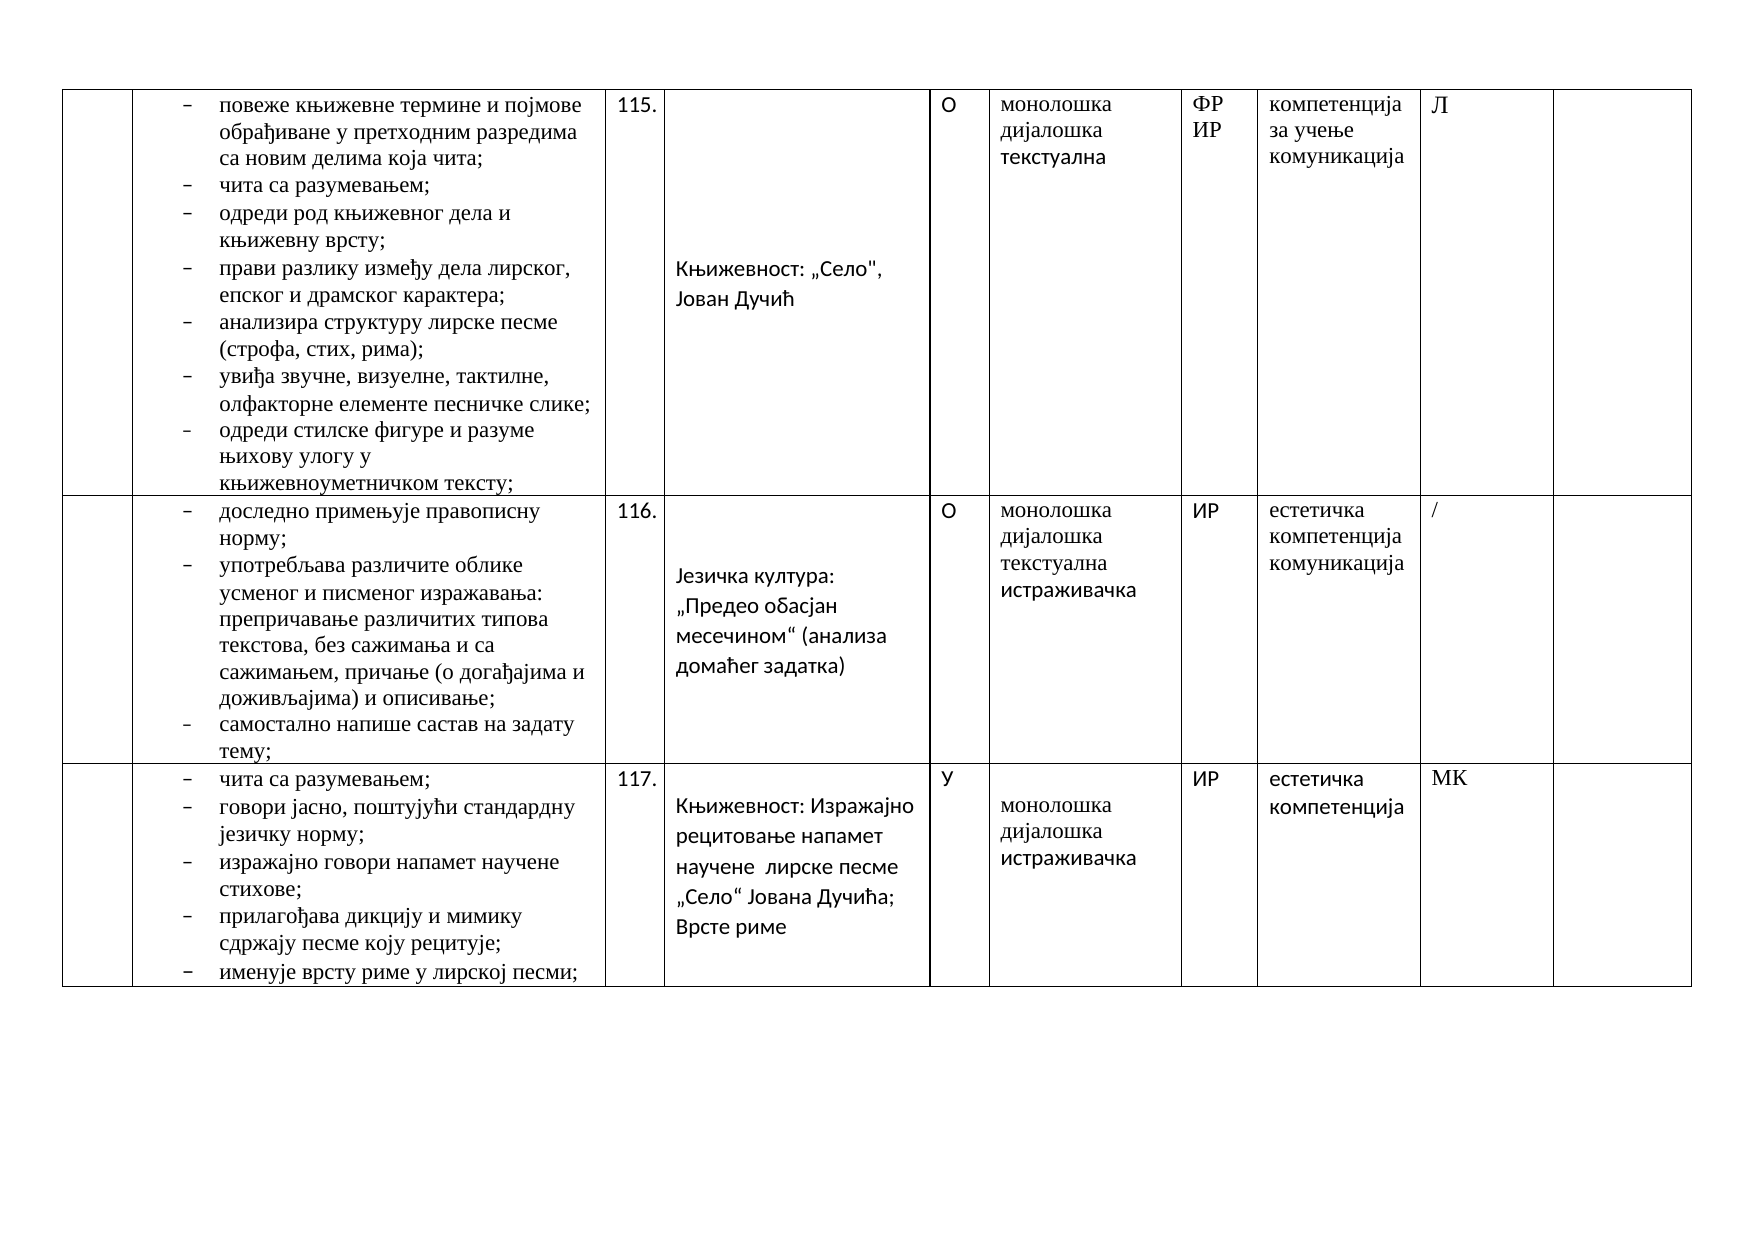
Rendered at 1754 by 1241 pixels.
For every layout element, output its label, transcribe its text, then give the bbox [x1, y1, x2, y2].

table_cell естетичка компетенција комуникација [1258, 496, 1420, 763]
table_cell ФР ИР [1182, 90, 1257, 495]
table_cell Књижевност: Изражајно рецитовање напамет научене лирске песме „Село“ Јована Дучића; Врсте риме [665, 764, 929, 986]
table_cell Л [1421, 90, 1553, 495]
table_cell / [1421, 496, 1553, 763]
table_cell [63, 764, 132, 986]
table_cell Књижевност: „Село", Јован Дучић [665, 90, 929, 495]
table_cell [63, 90, 132, 495]
table_cell компетенција за учење комуникација [1258, 90, 1420, 495]
table_cell монолошка дијалошка текстуална [990, 90, 1181, 495]
table_cell [63, 496, 132, 763]
table_cell повеже књижевне термине и појмове обрађиване у претходним разредима са новим делима која чита; чита са разумевањем; одреди род књижевног дела и књижевну врсту; прави разлику између дела лирског, епског и драмског карактера; анализира структуру лирске песме (строфа, стих, рима); увиђа звучне, визуелне, тактилне, олфакторне елементе песничке слике; одреди стилске фигуре и разуме њихову улогу у књижевноуметничком тексту; [133, 90, 605, 495]
table_cell МК [1421, 764, 1553, 986]
table_cell О [931, 496, 989, 763]
table_cell O [931, 90, 989, 495]
table_cell 116. [606, 496, 664, 763]
table_cell чита са разумевањем; говори јасно, поштујући стандардну језичку норму; изражајно говори напамет научене стихове; прилагођава дикцију и мимику сдржају песме коју рецитује; именује врсту риме у лирској песми; [133, 764, 605, 986]
table_cell [1554, 90, 1691, 495]
table_cell 115. [606, 90, 664, 495]
table_cell [1554, 764, 1691, 986]
table_cell [1554, 496, 1691, 763]
table_cell У [931, 764, 989, 986]
table_cell 117. [606, 764, 664, 986]
table_cell Језичка култура: „Предео обасјан месечином“ (анализа домаћег задатка) [665, 496, 929, 763]
table_cell ИР [1182, 496, 1257, 763]
table_cell ИР [1182, 764, 1257, 986]
table_cell естетичка компетенција [1258, 764, 1420, 986]
table_cell монолошка дијалошка текстуална истраживачка [990, 496, 1181, 763]
table_cell монолошка дијалошка истраживачка [990, 764, 1181, 986]
table_cell доследно примењује правописну норму; употребљава различите облике усменог и писменог изражавања: препричавање различитих типова текстова, без сажимања и са сажимањем, причање (о догађајима и доживљајима) и описивање; самостално напише састав на задату тему; [133, 496, 605, 763]
